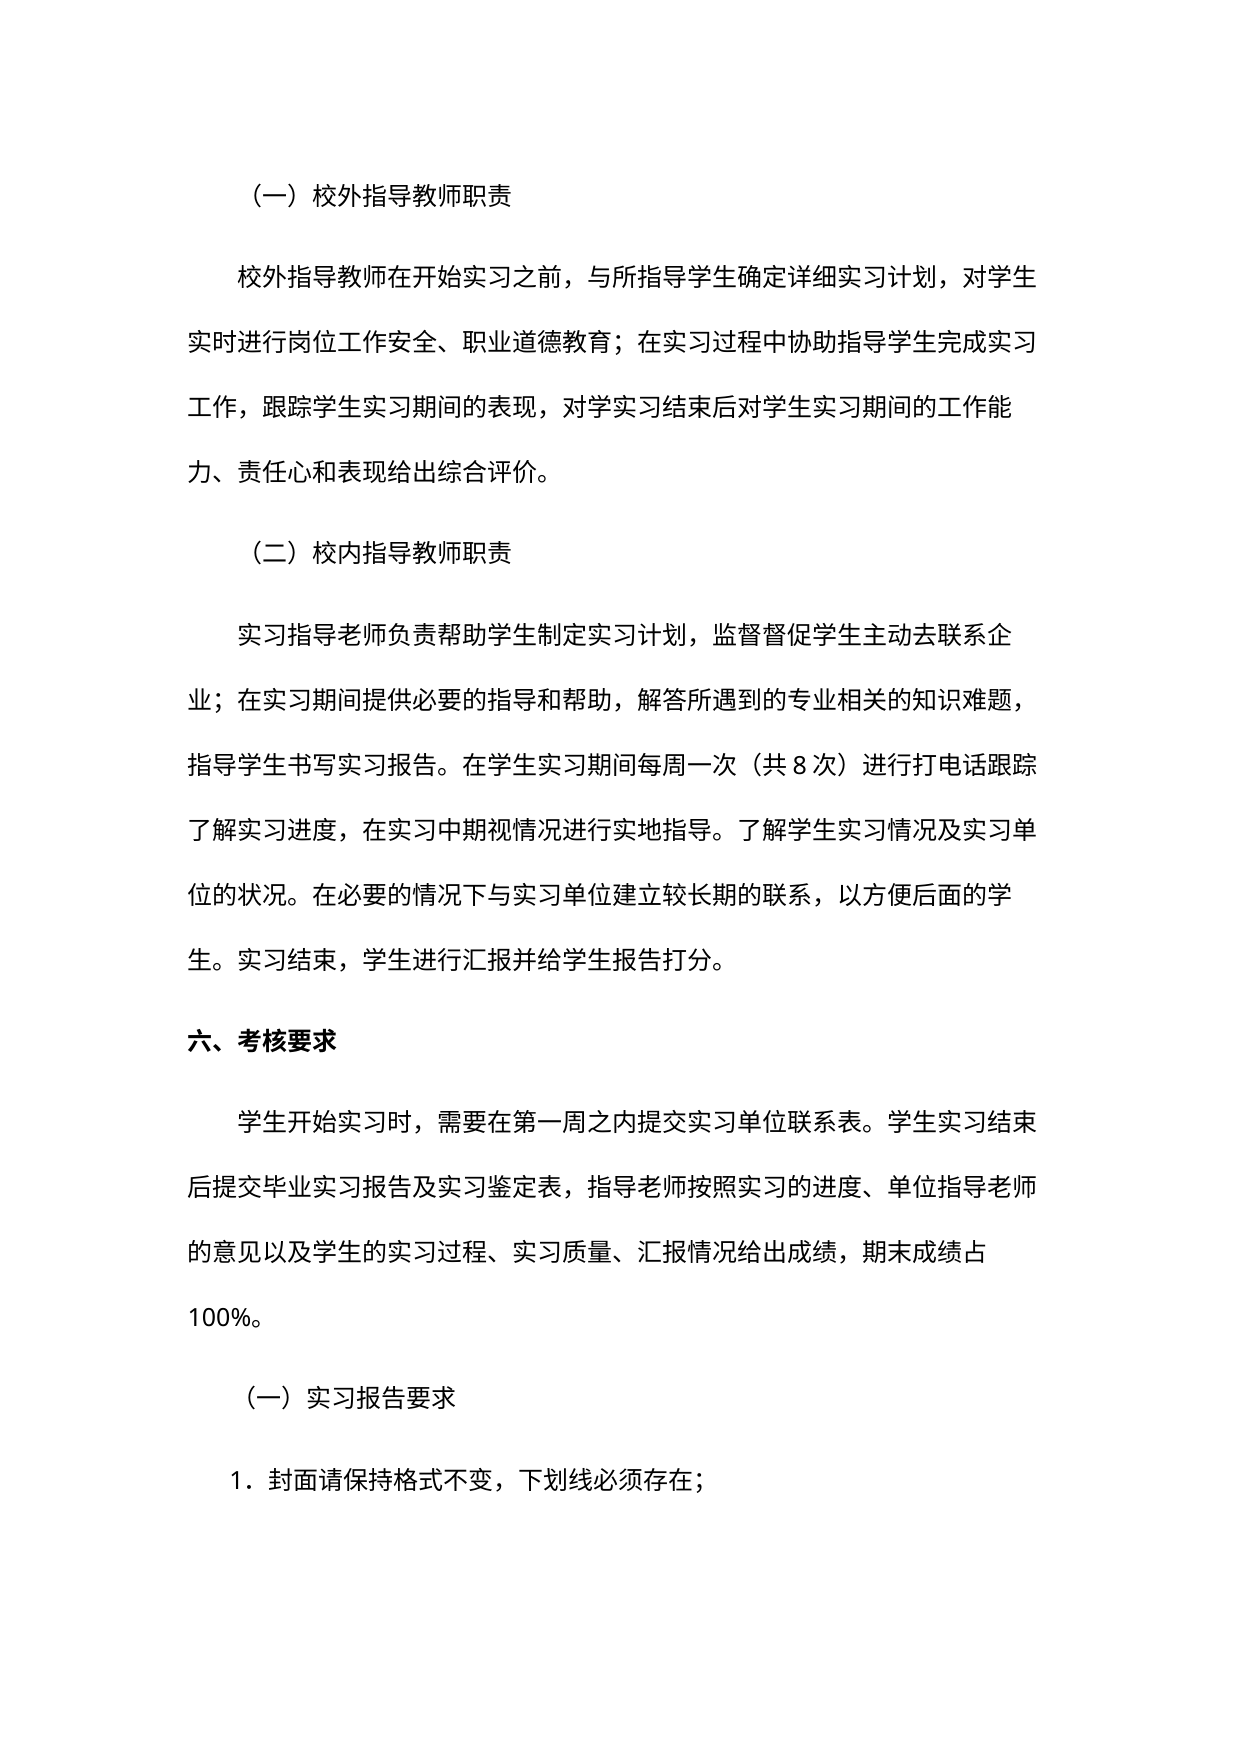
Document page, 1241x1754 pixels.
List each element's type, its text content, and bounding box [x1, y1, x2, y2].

text 六、考核要求 [187, 1007, 1053, 1072]
text （一）校外指导教师职责 [187, 162, 1053, 227]
text 实习指导老师负责帮助学生制定实习计划，监督督促学生主动去联系企业；在实习期间提供必要的指导和帮助，解答所遇到的专业相关的知识难题，指导学生书写实习报告。在学生实习期间每周一次（共8次）进行打电话跟踪了解实习进度，在实习中期视情况进行实地指导。了解学生实习情况及实习单位的状况。在必要的情况下与实习单位建立较长期的联系，以方便后面的学生。实习结束，学生进行汇报并给学生报告打分。 [187, 601, 1053, 991]
list 封面请保持格式不变，下划线必须存在； [187, 1446, 1053, 1511]
text （二）校内指导教师职责 [187, 519, 1053, 584]
list 实习报告要求 [187, 1364, 1053, 1429]
text 学生开始实习时，需要在第一周之内提交实习单位联系表。学生实习结束后提交毕业实习报告及实习鉴定表，指导老师按照实习的进度、单位指导老师的意见以及学生的实习过程、实习质量、汇报情况给出成绩，期末成绩占100%。 [187, 1088, 1053, 1348]
text 校外指导教师在开始实习之前，与所指导学生确定详细实习计划，对学生实时进行岗位工作安全、职业道德教育；在实习过程中协助指导学生完成实习工作，跟踪学生实习期间的表现，对学实习结束后对学生实习期间的工作能力、责任心和表现给出综合评价。 [187, 243, 1053, 503]
